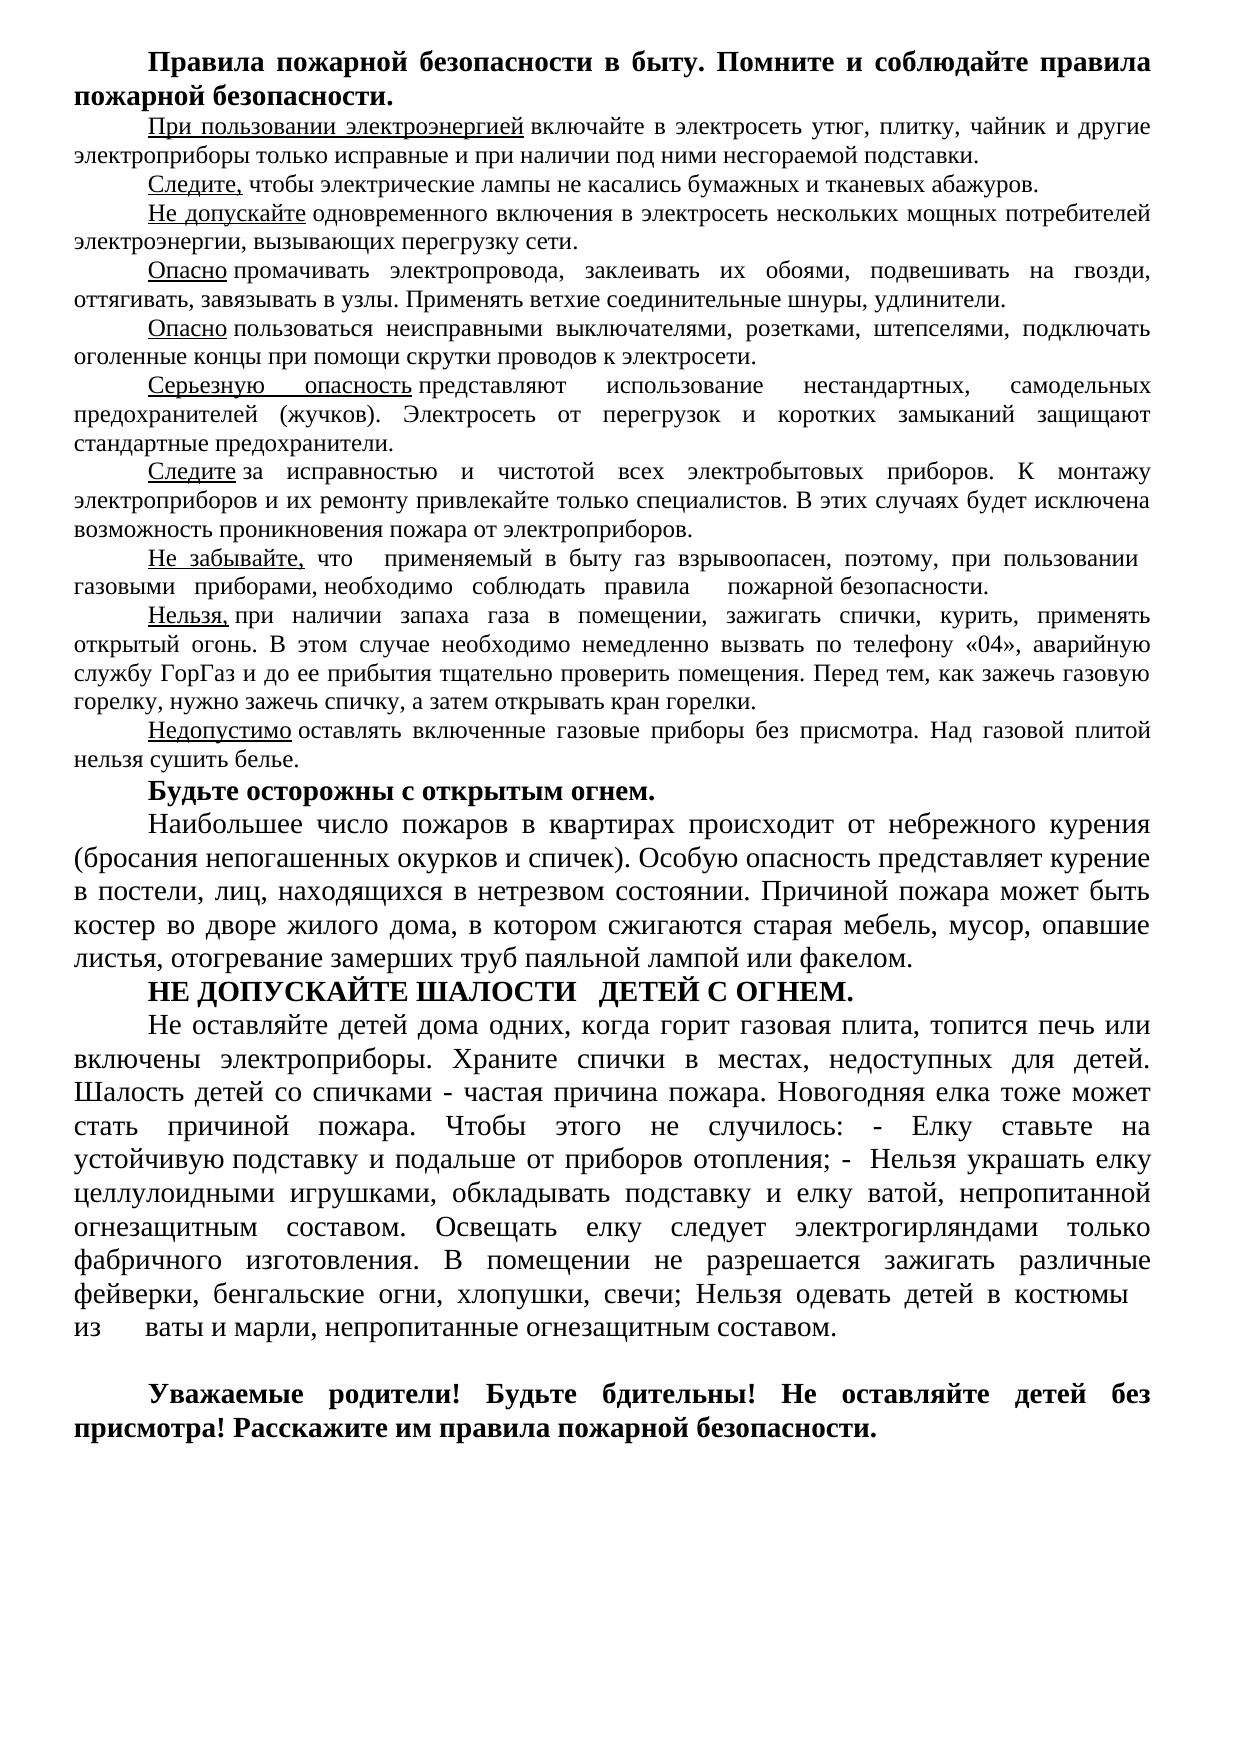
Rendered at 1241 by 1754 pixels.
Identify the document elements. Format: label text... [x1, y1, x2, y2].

text НЕ ДОПУСКАЙТЕ ШАЛОСТИ ДЕТЕЙ С ОГНЕМ. [74, 974, 1152, 1007]
text Не оставляйте детей дома одних, когда горит газовая плита, топится печь или включены электроприборы. Храните спички в местах, недоступных для детей. Шалость детей со спичками - частая причина пожара. Новогодняя елка тоже может стать причиной пожара. Чтобы этого не случилось: - Елку ставьте на устойчивую подставку и подальше от приборов отопления; - Нельзя украшать елку целлулоидными игрушками, обкладывать подставку и елку ватой, непропитанной огнезащитным составом. Освещать елку следует электрогирляндами только фабричного изготовления. В помещении не разрешается зажигать различные фейверки, бенгальские огни, хлопушки, свечи; Нельзя одевать детей в костюмы из ваты и марли, непропитанные огнезащитным составом. [74, 1007, 1152, 1343]
text Следите за исправностью и чистотой всех электробытовых приборов. К монтажу электроприборов и их ремонту привлекайте только специалистов. В этих случаях будет исключена возможность проникновения пожара от электроприборов. [74, 456, 1152, 543]
text Следите, чтобы электрические лампы не касались бумажных и тканевых абажуров. [74, 169, 1152, 198]
text Недопустимо оставлять включенные газовые приборы без присмотра. Над газовой плитой нельзя сушить белье. [74, 715, 1152, 773]
text Не забывайте, что применяемый в быту газ взрывоопасен, поэтому, при пользовании газовыми приборами, необходимо соблюдать правила пожарной безопасности. [74, 543, 1152, 600]
text Наибольшее число пожаров в квартирах происходит от небрежного курения (бросания непогашенных окурков и спичек). Особую опасность представляет курение в постели, лиц, находящихся в нетрезвом состоянии. Причиной пожара может быть костер во дворе жилого дома, в котором сжигаются старая мебель, мусор, опавшие листья, отогревание замерших труб паяльной лампой или факелом. [74, 806, 1152, 974]
text Будьте осторожны с открытым огнем. [74, 773, 1152, 806]
text При пользовании электроэнергией включайте в электросеть утюг, плитку, чайник и другие электроприборы только исправные и при наличии под ними несгораемой подставки. [74, 111, 1152, 169]
text Правила пожарной безопасности в быту. Помните и соблюдайте правила пожарной безопасности. [74, 44, 1152, 111]
text Серьезную опасность представляют использование нестандартных, самодельных предохранителей (жучков). Электросеть от перегрузок и коротких замыканий защищают стандартные предохранители. [74, 370, 1152, 456]
text Опасно промачивать электропровода, заклеивать их обоями, подвешивать на гвозди, оттягивать, завязывать в узлы. Применять ветхие соединительные шнуры, удлинители. [74, 255, 1152, 313]
text Нельзя, при наличии запаха газа в помещении, зажигать спички, курить, применять открытый огонь. В этом случае необходимо немедленно вызвать по телефону «04», аварийную службу ГорГаз и до ее прибытия тщательно проверить помещения. Перед тем, как зажечь газовую горелку, нужно зажечь спичку, а затем открывать кран горелки. [74, 600, 1152, 715]
text Опасно пользоваться неисправными выключателями, розетками, штепселями, подключать оголенные концы при помощи скрутки проводов к электросети. [74, 313, 1152, 370]
text Уважаемые родители! Будьте бдительны! Не оставляйте детей без присмотра! Расскажите им правила пожарной безопасности. [74, 1376, 1152, 1443]
text Не допускайте одновременного включения в электросеть нескольких мощных потребителей электроэнергии, вызывающих перегрузку сети. [74, 198, 1152, 255]
